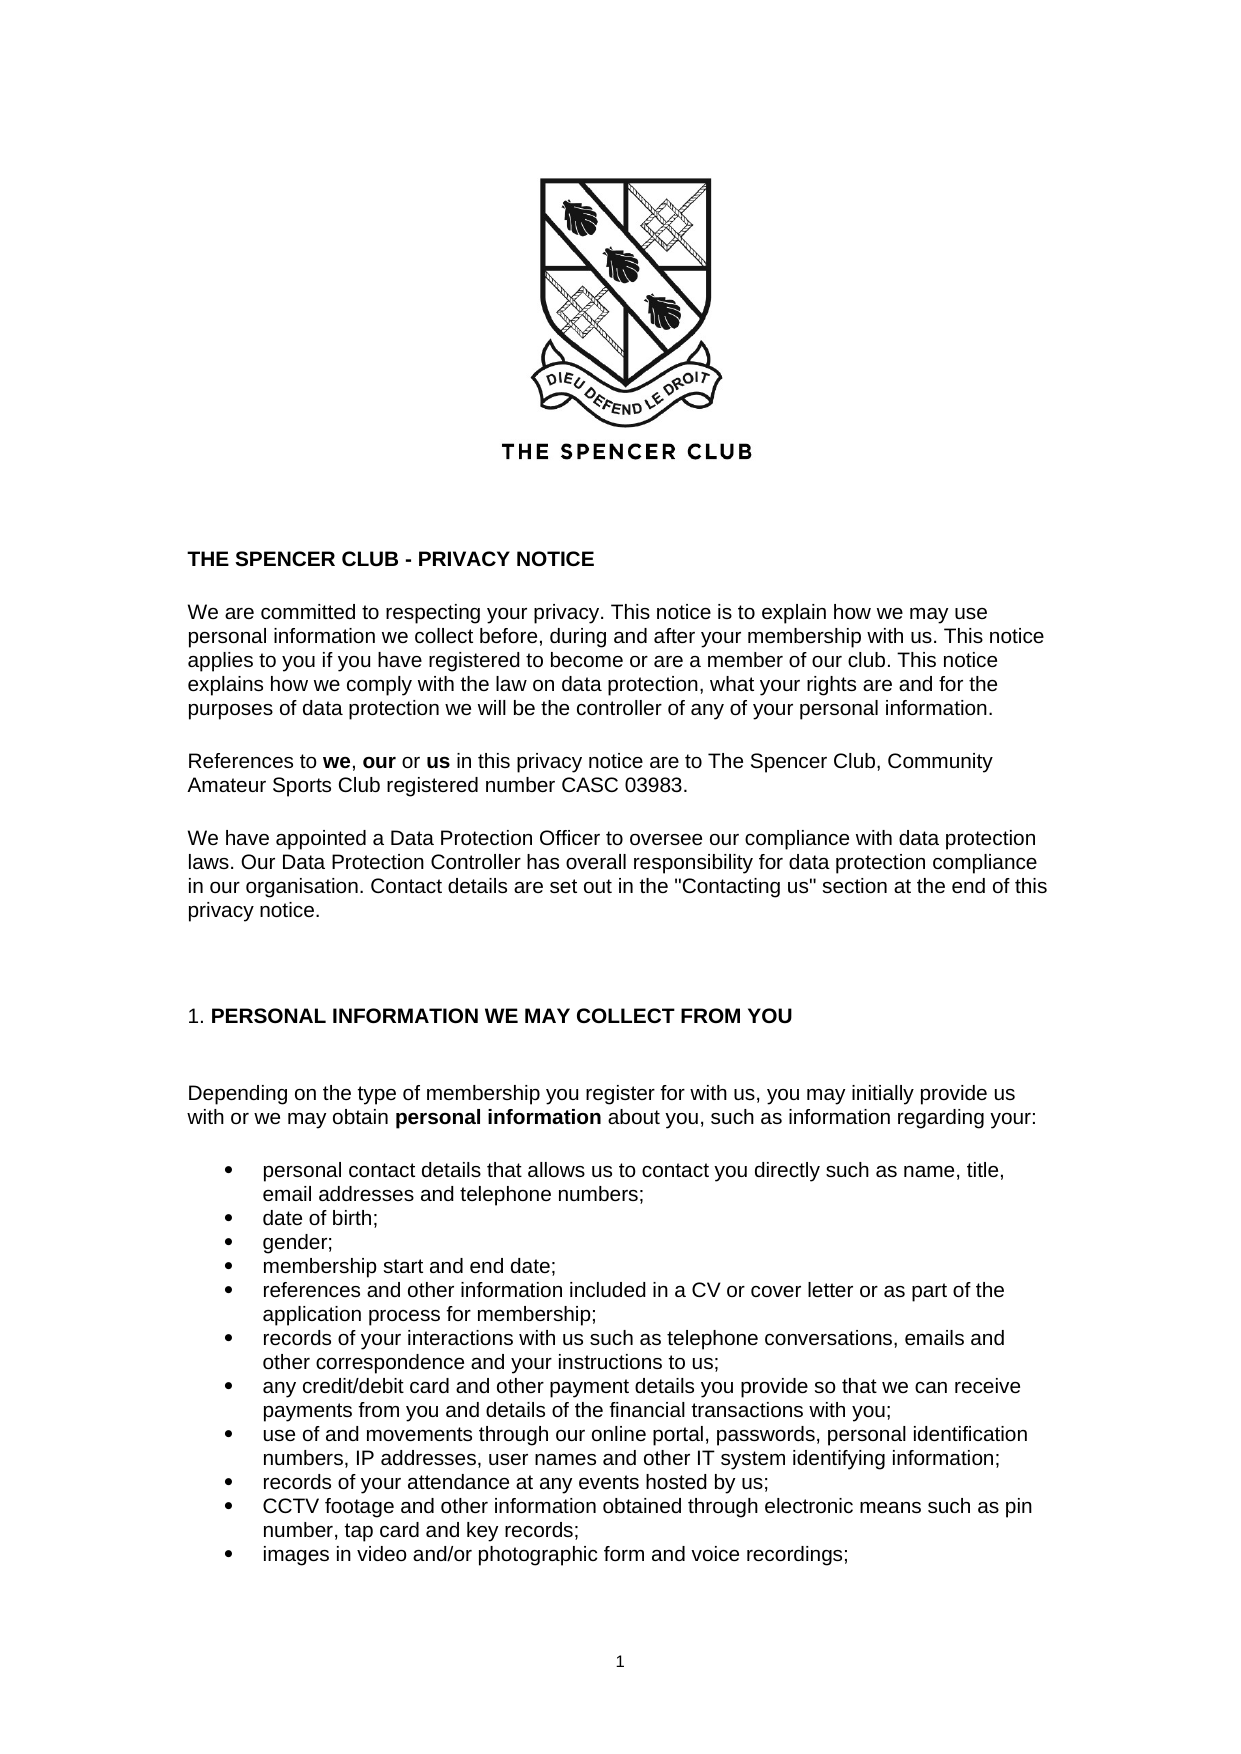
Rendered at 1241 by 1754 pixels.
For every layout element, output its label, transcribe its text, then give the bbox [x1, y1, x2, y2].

text References to we, our or us in this privacy notice are to The Spencer Club, Community Amateur Sports Club registered number CASC 03983. [187, 748, 1053, 796]
list records of your attendance at any events hosted by us; [225, 1470, 1053, 1494]
text We are committed to respecting your privacy. This notice is to explain how we may use personal information we collect before, during and after your membership with us. This notice applies to you if you have registered to become or are a member of our club. This notice explains how we comply with the law on data protection, what your rights are and for the purposes of data protection we will be the controller of any of your personal information. [187, 599, 1053, 719]
list CCTV footage and other information obtained through electronic means such as pin number, tap card and key records; [225, 1494, 1053, 1542]
text Depending on the type of membership you register for with us, you may initially provide us with or we may obtain personal information about you, such as information regarding your: [187, 1057, 1053, 1129]
text THE SPENCER CLUB - PRIVACY NOTICE [187, 546, 1053, 570]
list personal contact details that allows us to contact you directly such as name, title, email addresses and telephone numbers; [225, 1158, 1053, 1206]
list date of birth; [225, 1206, 1053, 1230]
list use of and movements through our online portal, passwords, personal identification numbers, IP addresses, user names and other IT system identifying information; [225, 1422, 1053, 1470]
list membership start and end date; [225, 1254, 1053, 1278]
list records of your interactions with us such as telephone conversations, emails and other correspondence and your instructions to us; [225, 1326, 1053, 1374]
list any credit/debit card and other payment details you provide so that we can receive payments from you and details of the financial transactions with you; [225, 1374, 1053, 1422]
picture [455, 150, 785, 464]
list images in video and/or photographic form and voice recordings; [225, 1542, 1053, 1566]
text 1. PERSONAL INFORMATION WE MAY COLLECT FROM YOU [187, 1004, 1053, 1028]
list references and other information included in a CV or cover letter or as part of the application process for membership; [225, 1278, 1053, 1326]
list gender; [225, 1230, 1053, 1254]
text We have appointed a Data Protection Officer to oversee our compliance with data protection laws. Our Data Protection Controller has overall responsibility for data protection compliance in our organisation. Contact details are set out in the "Contacting us" section at the end of this privacy notice. [187, 826, 1053, 921]
